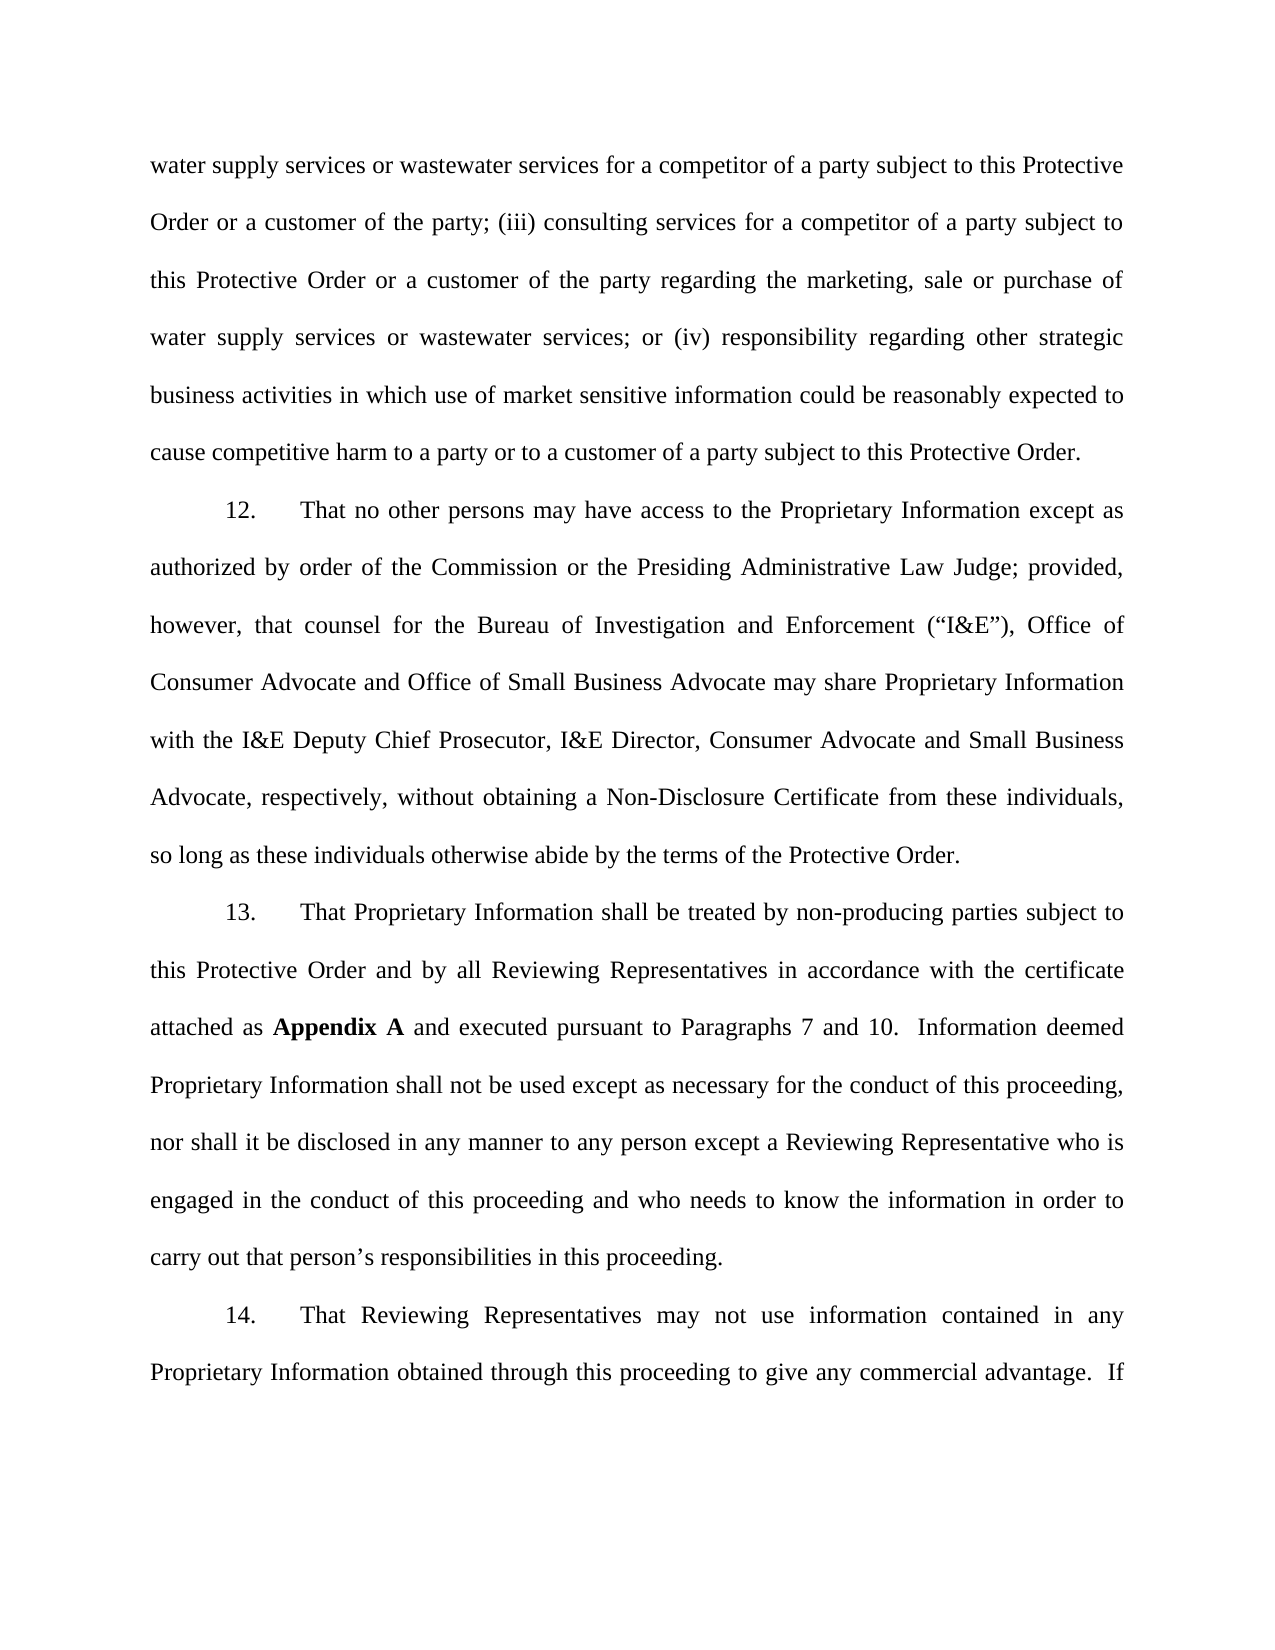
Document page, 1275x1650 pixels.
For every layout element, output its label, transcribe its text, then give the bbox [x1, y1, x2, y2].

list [150, 1300, 1125, 1386]
list That no other persons may have access to the Proprietary Information except as authorized by order of the Commission or the Presiding Administrative Law Judge; provided, however, that counsel for the Bureau of Investigation and Enforcement (“I&E”), Office of Consumer Advocate and Office of Small Business Advocate may share Proprietary Information with the I&E Deputy Chief Prosecutor, I&E Director, Consumer Advocate and Small Business Advocate, respectively, without obtaining a Non-Disclosure Certificate from these individuals, so long as these individuals otherwise abide by the terms of the Protective Order. [150, 495, 1125, 869]
list That Proprietary Information shall be treated by non-producing parties subject to this Protective Order and by all Reviewing Representatives in accordance with the certificate attached as Appendix A and executed pursuant to Paragraphs 7 and 10. Information deemed Proprietary Information shall not be used except as necessary for the conduct of this proceeding, nor shall it be disclosed in any manner to any person except a Reviewing Representative who is engaged in the conduct of this proceeding and who needs to know the information in order to carry out that person’s responsibilities in this proceeding. [150, 897, 1125, 1271]
text water supply services or wastewater services for a competitor of a party subject to this Protective Order or a customer of the party; (iii) consulting services for a competitor of a party subject to this Protective Order or a customer of the party regarding the marketing, sale or purchase of water supply services or wastewater services; or (iv) responsibility regarding other strategic business activities in which use of market sensitive information could be reasonably expected to cause competitive harm to a party or to a customer of a party subject to this Protective Order. [150, 150, 1125, 466]
